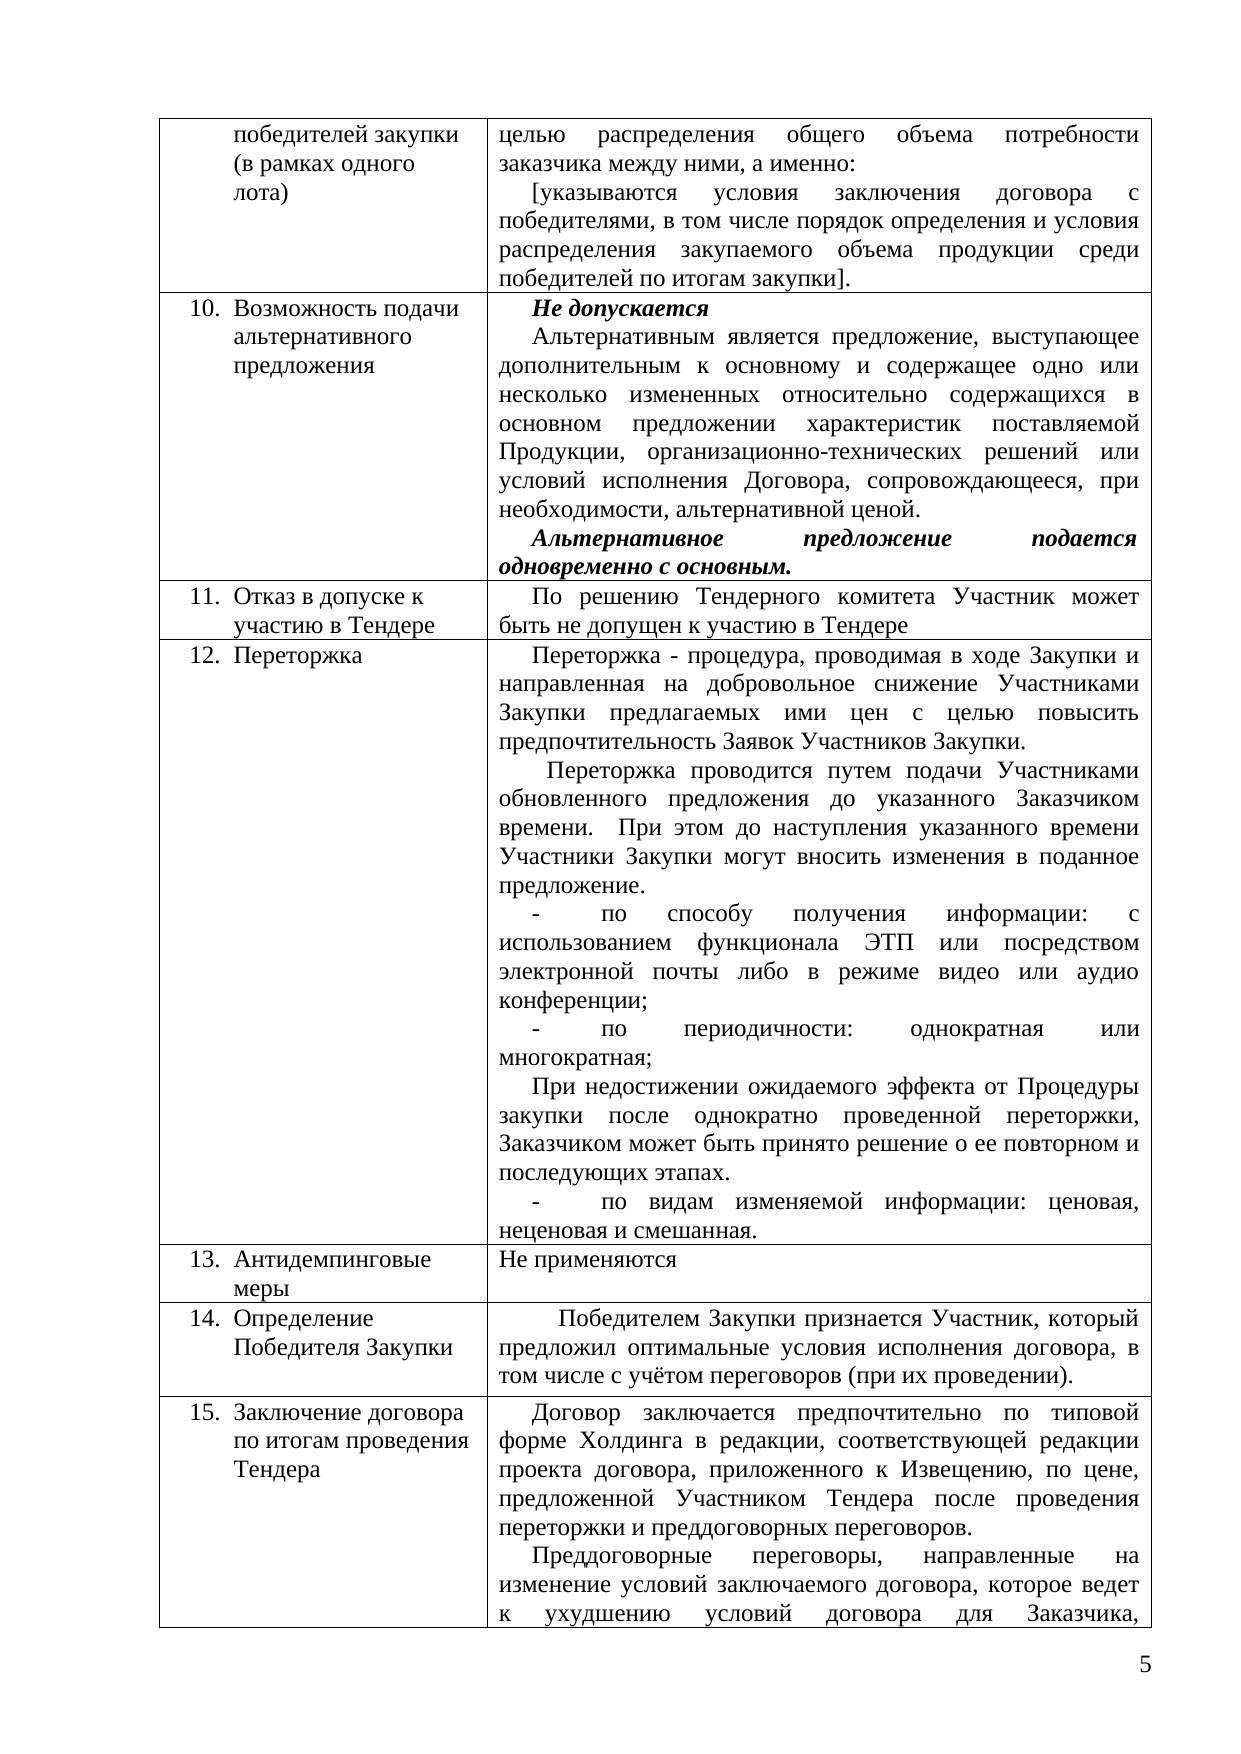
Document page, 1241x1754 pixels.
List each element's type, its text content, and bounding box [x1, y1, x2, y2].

table_cell Переторжка - процедура, проводимая в ходе Закупки и направленная на добровольное снижение Участниками Закупки предлагаемых ими цен с целью повысить предпочтительность Заявок Участников Закупки. Переторжка проводится путем подачи Участниками обновленного предложения до указанного Заказчиком времени. При этом до наступления указанного времени Участники Закупки могут вносить изменения в поданное предложение. - по способу получения информации: с использованием функционала ЭТП или посредством электронной почты либо в режиме видео или аудио конференции; - по периодичности: однократная или многократная; При недостижении ожидаемого эффекта от Процедуры закупки после однократно проведенной переторжки, Заказчиком может быть принято решение о ее повторном и последующих этапах. - по видам изменяемой информации: ценовая, неценовая и смешанная. [488, 640, 1151, 1243]
table_cell По решению Тендерного комитета Участник может быть не допущен к участию в Тендере [488, 581, 1151, 639]
table_cell Не допускается Альтернативным является предложение, выступающее дополнительным к основному и содержащее одно или несколько измененных относительно содержащихся в основном предложении характеристик поставляемой Продукции, организационно-технических решений или условий исполнения Договора, сопровождающееся, при необходимости, альтернативной ценой. Альтернативное предложение подается одновременно с основным. [488, 293, 1151, 580]
table_cell Не применяются [488, 1245, 1151, 1302]
table_cell Переторжка [160, 640, 487, 1243]
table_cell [160, 1397, 487, 1627]
table_cell Победителем Закупки признается Участник, который предложил оптимальные условия исполнения договора, в том числе с учётом переговоров (при их проведении). [488, 1303, 1151, 1396]
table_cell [488, 119, 1151, 292]
table_cell Антидемпинговые меры [160, 1245, 487, 1302]
table_cell Определение Победителя Закупки [160, 1303, 487, 1396]
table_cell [160, 119, 487, 292]
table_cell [488, 1397, 1151, 1627]
table_cell Отказ в допуске к участию в Тендере [160, 581, 487, 639]
table_cell Возможность подачи альтернативного предложения [160, 293, 487, 580]
